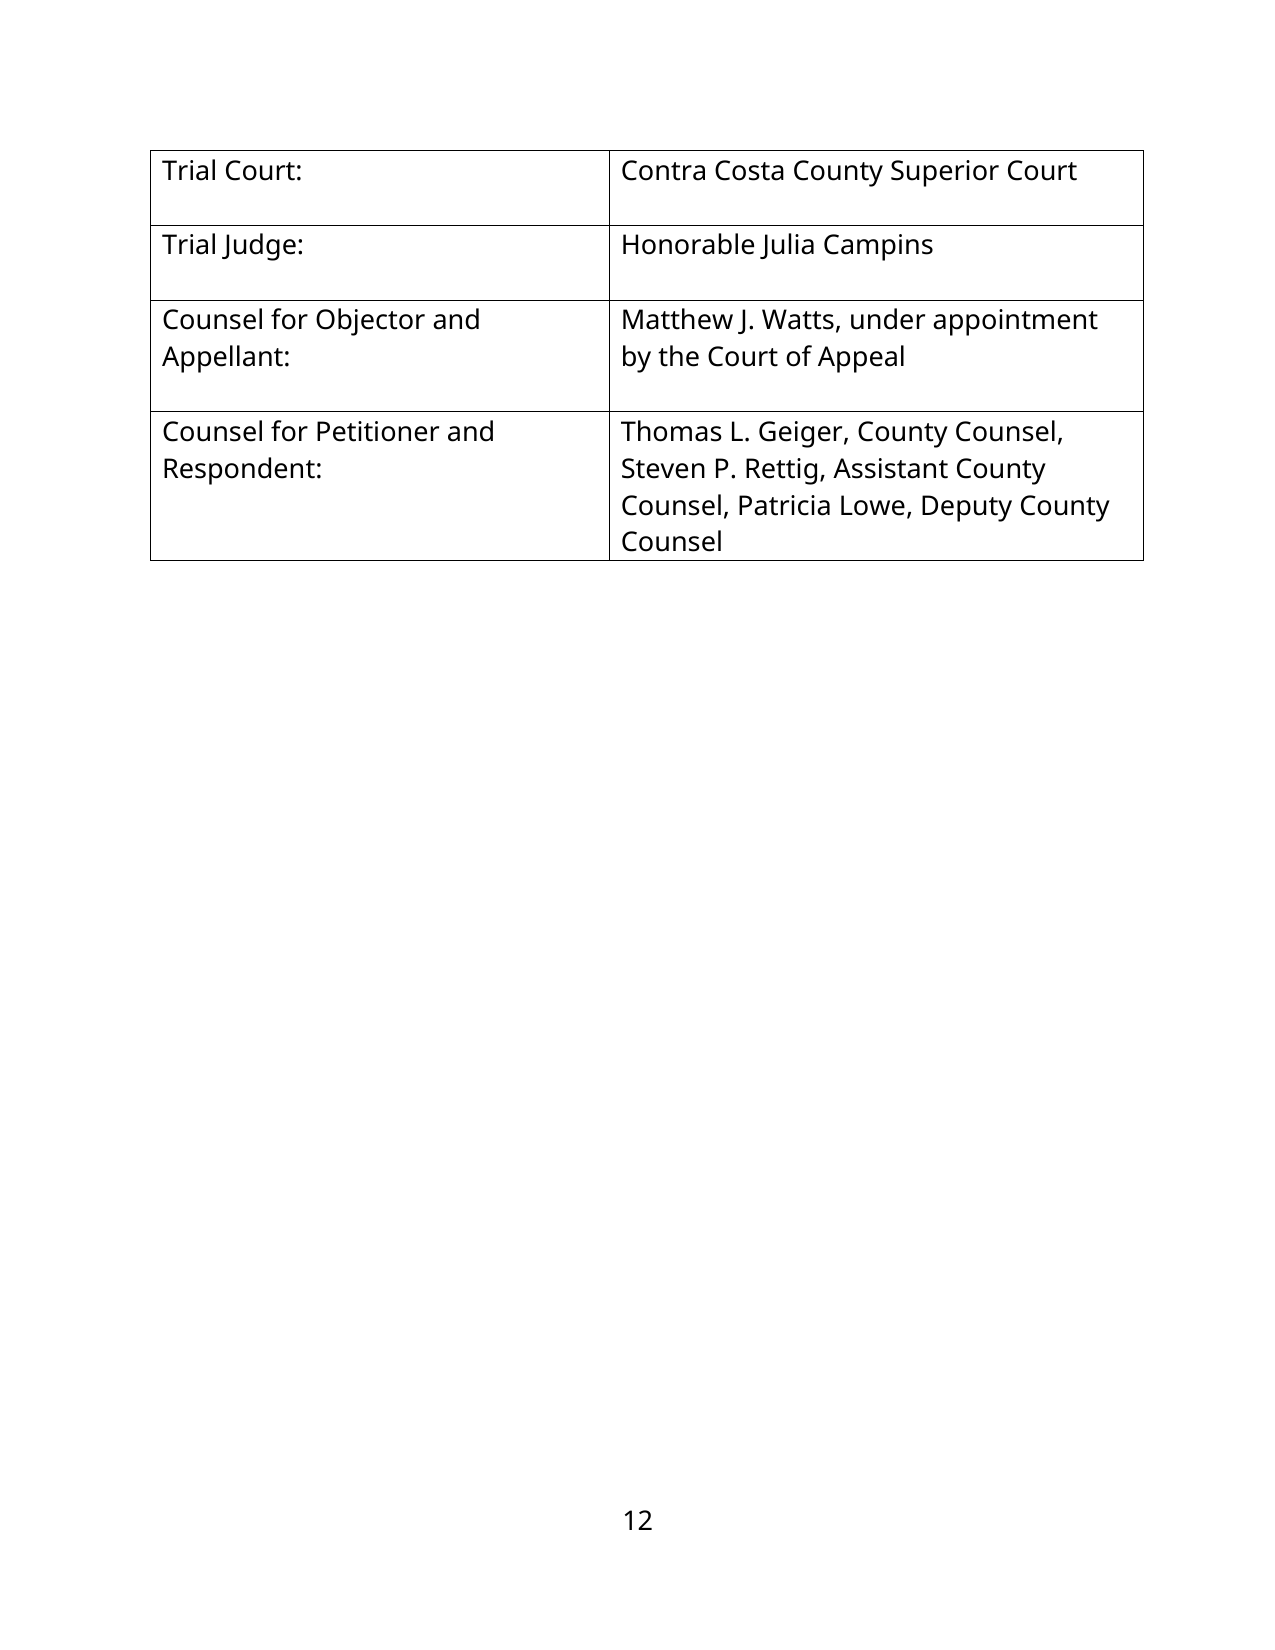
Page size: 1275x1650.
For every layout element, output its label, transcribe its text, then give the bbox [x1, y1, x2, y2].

table_header Contra Costa County Superior Court [610, 151, 1143, 225]
table_header Trial Court: [151, 151, 609, 225]
table_cell Counsel for Petitioner and Respondent: [151, 412, 609, 560]
table_cell Thomas L. Geiger, County Counsel, Steven P. Rettig, Assistant County Counsel, Patricia Lowe, Deputy County Counsel [610, 412, 1143, 560]
table_cell Matthew J. Watts, under appointment by the Court of Appeal [610, 301, 1143, 411]
table_cell Counsel for Objector and Appellant: [151, 301, 609, 411]
table_cell Trial Judge: [151, 226, 609, 299]
table_cell Honorable Julia Campins [610, 226, 1143, 299]
